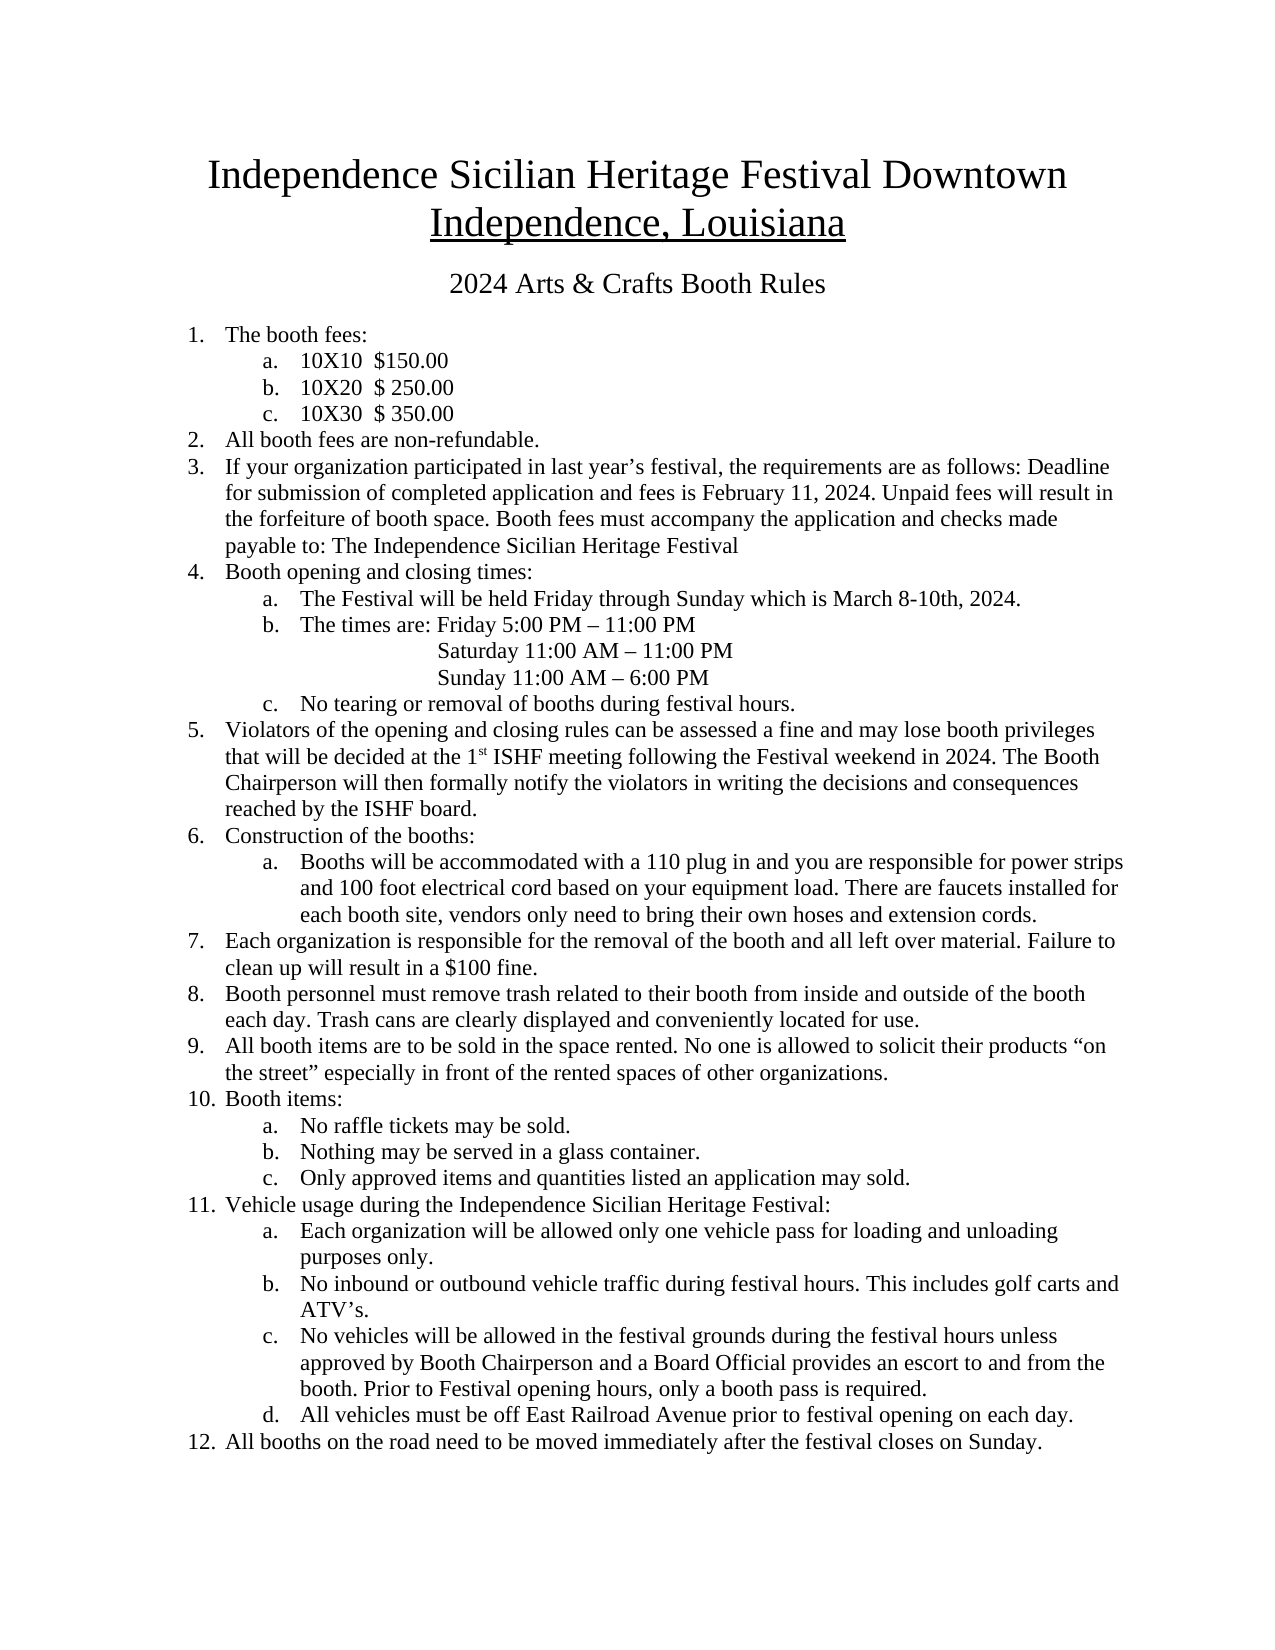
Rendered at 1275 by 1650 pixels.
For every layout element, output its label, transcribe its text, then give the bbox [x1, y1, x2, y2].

list All booth items are to be sold in the space rented. No one is allowed to solicit their products “on the street” especially in front of the rented spaces of other organizations. [187, 1033, 1125, 1085]
list No raffle tickets may be sold. [262, 1112, 1125, 1138]
list The Festival will be held Friday through Sunday which is March 8-10th, 2024. [262, 584, 1125, 611]
list Each organization will be allowed only one vehicle pass for loading and unloading purposes only. [262, 1217, 1125, 1270]
list All booth fees are non-refundable. [187, 426, 1125, 453]
list Booths will be accommodated with a 110 plug in and you are responsible for power strips and 100 foot electrical cord based on your equipment load. There are faucets installed for each booth site, vendors only need to bring their own hoses and extension cords. [262, 848, 1125, 927]
list Booth personnel must remove trash related to their booth from inside and outside of the booth each day. Trash cans are clearly displayed and conveniently located for use. [187, 980, 1125, 1033]
list Booth opening and closing times: [187, 558, 1125, 584]
text Saturday 11:00 AM – 11:00 PM [300, 637, 1125, 664]
list Booth items: [187, 1085, 1125, 1112]
list If your organization participated in last year’s festival, the requirements are as follows: Deadline for submission of completed application and fees is February 11, 2024. Unpaid fees will result in the forfeiture of booth space. Booth fees must accompany the application and checks made payable to: The Independence Sicilian Heritage Festival [187, 453, 1125, 558]
list The times are: Friday 5:00 PM – 11:00 PM [262, 611, 1125, 637]
list The booth fees: [187, 321, 1125, 347]
list No vehicles will be allowed in the festival grounds during the festival hours unless approved by Booth Chairperson and a Board Official provides an escort to and from the booth. Prior to Festival opening hours, only a booth pass is required. [262, 1322, 1125, 1402]
list All booths on the road need to be moved immediately after the festival closes on Sunday. [187, 1428, 1125, 1454]
list Vehicle usage during the Independence Sicilian Heritage Festival: [187, 1191, 1125, 1217]
list Construction of the booths: [187, 822, 1125, 848]
list Violators of the opening and closing rules can be assessed a fine and may lose booth privileges that will be decided at the 1st ISHF meeting following the Festival weekend in 2024. The Booth Chairperson will then formally notify the violators in writing the decisions and consequences reached by the ISHF board. [187, 716, 1125, 822]
list 10X30 $ 350.00 [262, 400, 1125, 426]
list Nothing may be served in a glass container. [262, 1138, 1125, 1164]
text Sunday 11:00 AM – 6:00 PM [300, 664, 1125, 690]
list 10X20 $ 250.00 [262, 374, 1125, 400]
list Each organization is responsible for the removal of the booth and all left over material. Failure to clean up will result in a $100 fine. [187, 927, 1125, 980]
list 10X10 $150.00 [262, 347, 1125, 374]
list No inbound or outbound vehicle traffic during festival hours. This includes golf carts and ATV’s. [262, 1270, 1125, 1322]
list Only approved items and quantities listed an application may sold. [262, 1164, 1125, 1191]
text Independence Sicilian Heritage Festival Downtown Independence, Louisiana [150, 150, 1125, 246]
text 2024 Arts & Crafts Booth Rules [150, 267, 1125, 300]
list No tearing or removal of booths during festival hours. [262, 690, 1125, 716]
list All vehicles must be off East Railroad Avenue prior to festival opening on each day. [262, 1402, 1125, 1428]
